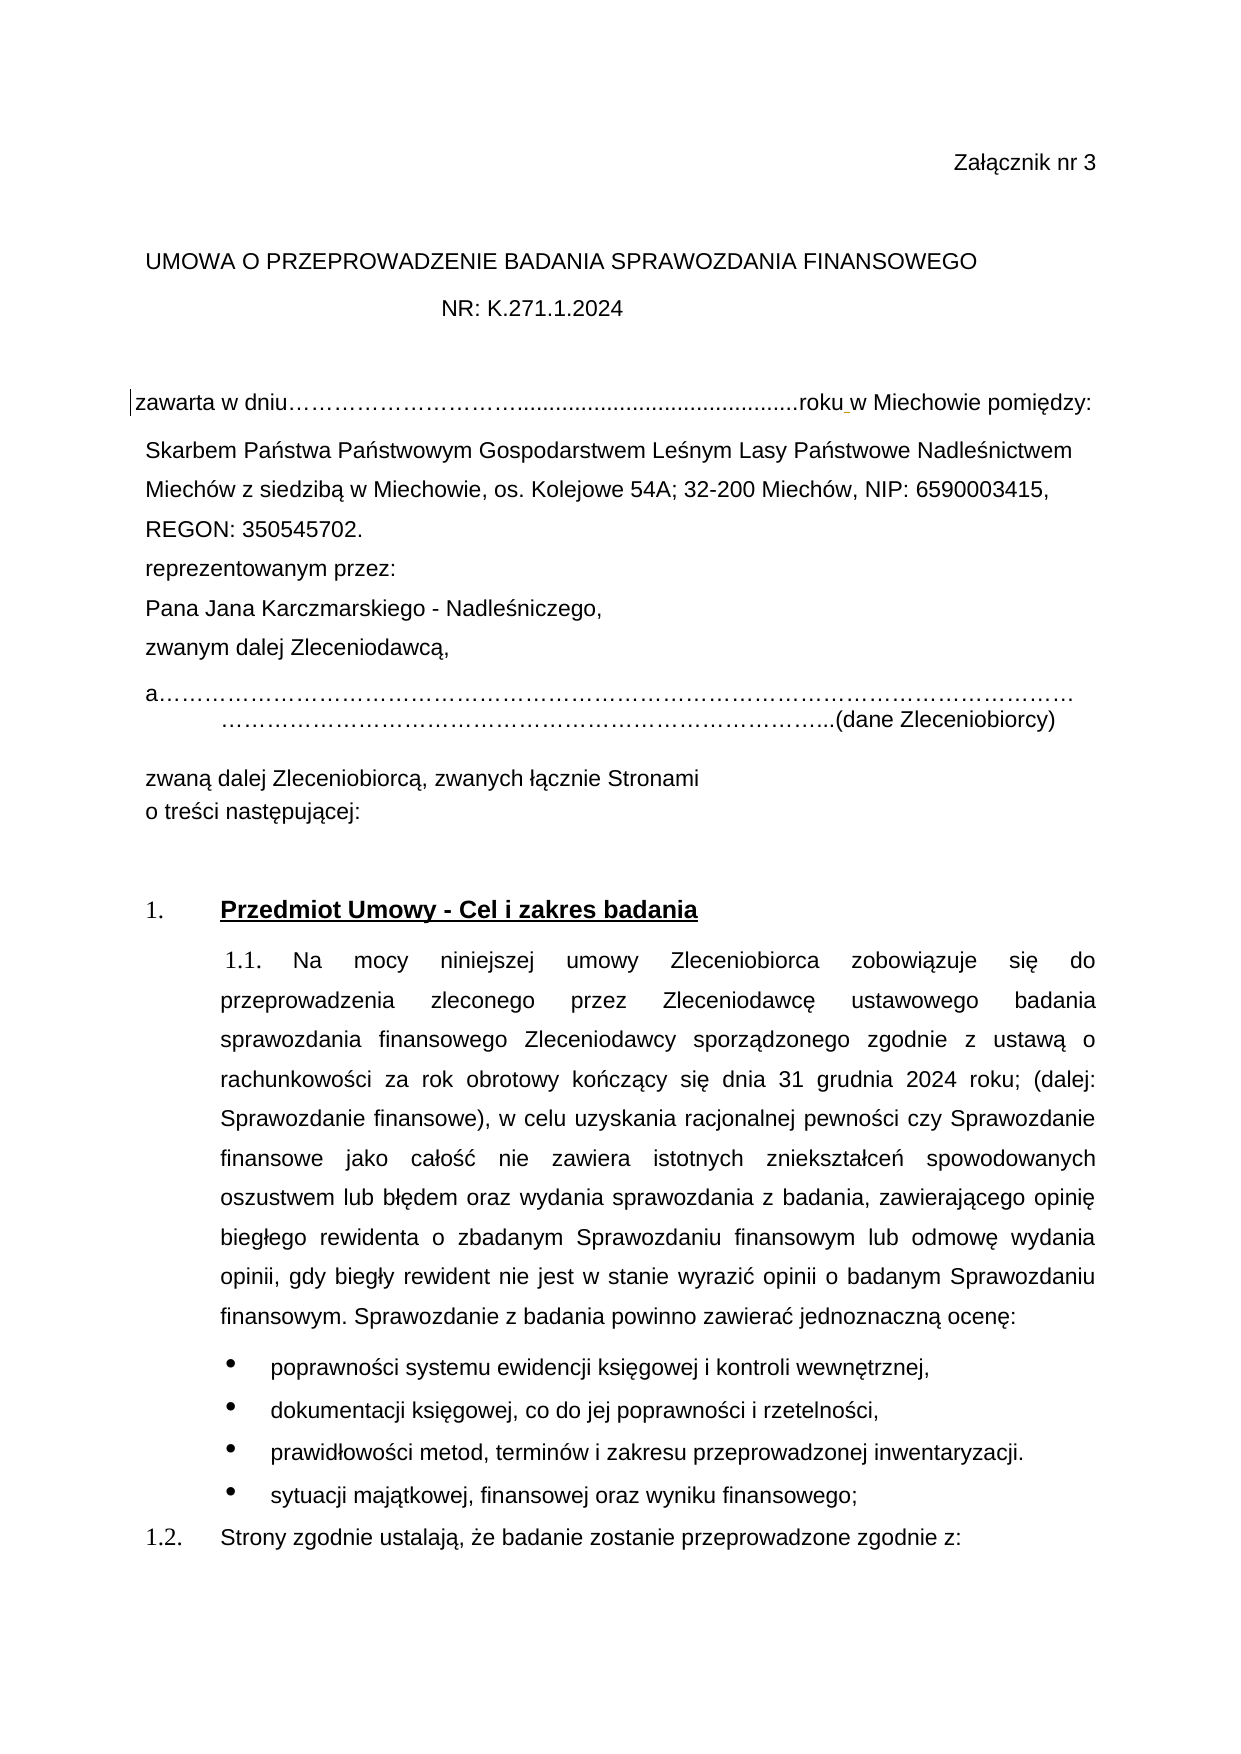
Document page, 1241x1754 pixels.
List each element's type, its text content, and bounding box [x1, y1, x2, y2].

list Strony zgodnie ustalają, że badanie zostanie przeprowadzone zgodnie z: [145, 1522, 1096, 1550]
list poprawności systemu ewidencji księgowej i kontroli wewnętrznej, [220, 1342, 1096, 1383]
text zwanym dalej Zleceniodawcą, [145, 634, 1096, 660]
text Pana Jana Karczmarskiego - Nadleśniczego, [145, 594, 1096, 621]
text NR: K.271.1.2024 [441, 295, 1096, 321]
list prawidłowości metod, terminów i zakresu przeprowadzonej inwentaryzacji. [220, 1428, 1096, 1468]
text reprezentowanym przez: [145, 555, 1096, 581]
list Na mocy niniejszej umowy Zleceniobiorca zobowiązuje się do przeprowadzenia zleconego przez Zleceniodawcę ustawowego badania sprawozdania finansowego Zleceniodawcy sporządzonego zgodnie z ustawą o rachunkowości za rok obrotowy kończący się dnia 31 grudnia 2024 roku; (dalej: Sprawozdanie finansowe), w celu uzyskania racjonalnej pewności czy Sprawozdanie finansowe jako całość nie zawiera istotnych zniekształceń spowodowanych oszustwem lub błędem oraz wydania sprawozdania z badania, zawierającego opinię biegłego rewidenta o zbadanym Sprawozdaniu finansowym lub odmowę wydania opinii, gdy biegły rewident nie jest w stanie wyrazić opinii o badanym Sprawozdaniu finansowym. Sprawozdanie z badania powinno zawierać jednoznaczną ocenę: [220, 945, 1096, 1329]
text UMOWA O PRZEPROWADZENIE BADANIA SPRAWOZDANIA FINANSOWEGO [145, 248, 1096, 274]
text zawarta w dniu………………………… rokuw Miechowie pomiędzy: [131, 389, 1096, 416]
list sytuacji majątkowej, finansowej oraz wyniku finansowego; [220, 1471, 1096, 1511]
text a………………………………………………………………………………………………………………………………………………………………………………...(dane Zleceniobiorcy) [145, 680, 1096, 732]
list Przedmiot Umowy - Cel i zakres badania [145, 895, 1096, 924]
text o treści następującej: [145, 798, 1096, 824]
list dokumentacji księgowej, co do jej poprawności i rzetelności, [220, 1385, 1096, 1426]
text Załącznik nr 3 [145, 148, 1096, 175]
text zwaną dalej Zleceniobiorcą, zwanych łącznie Stronami [145, 765, 1096, 791]
text Skarbem Państwa Państwowym Gospodarstwem Leśnym Lasy Państwowe Nadleśnictwem Miechów z siedzibą w Miechowie, os. Kolejowe 54A; 32-200 Miechów, NIP: 6590003415, REGON: 350545702. [145, 437, 1096, 542]
